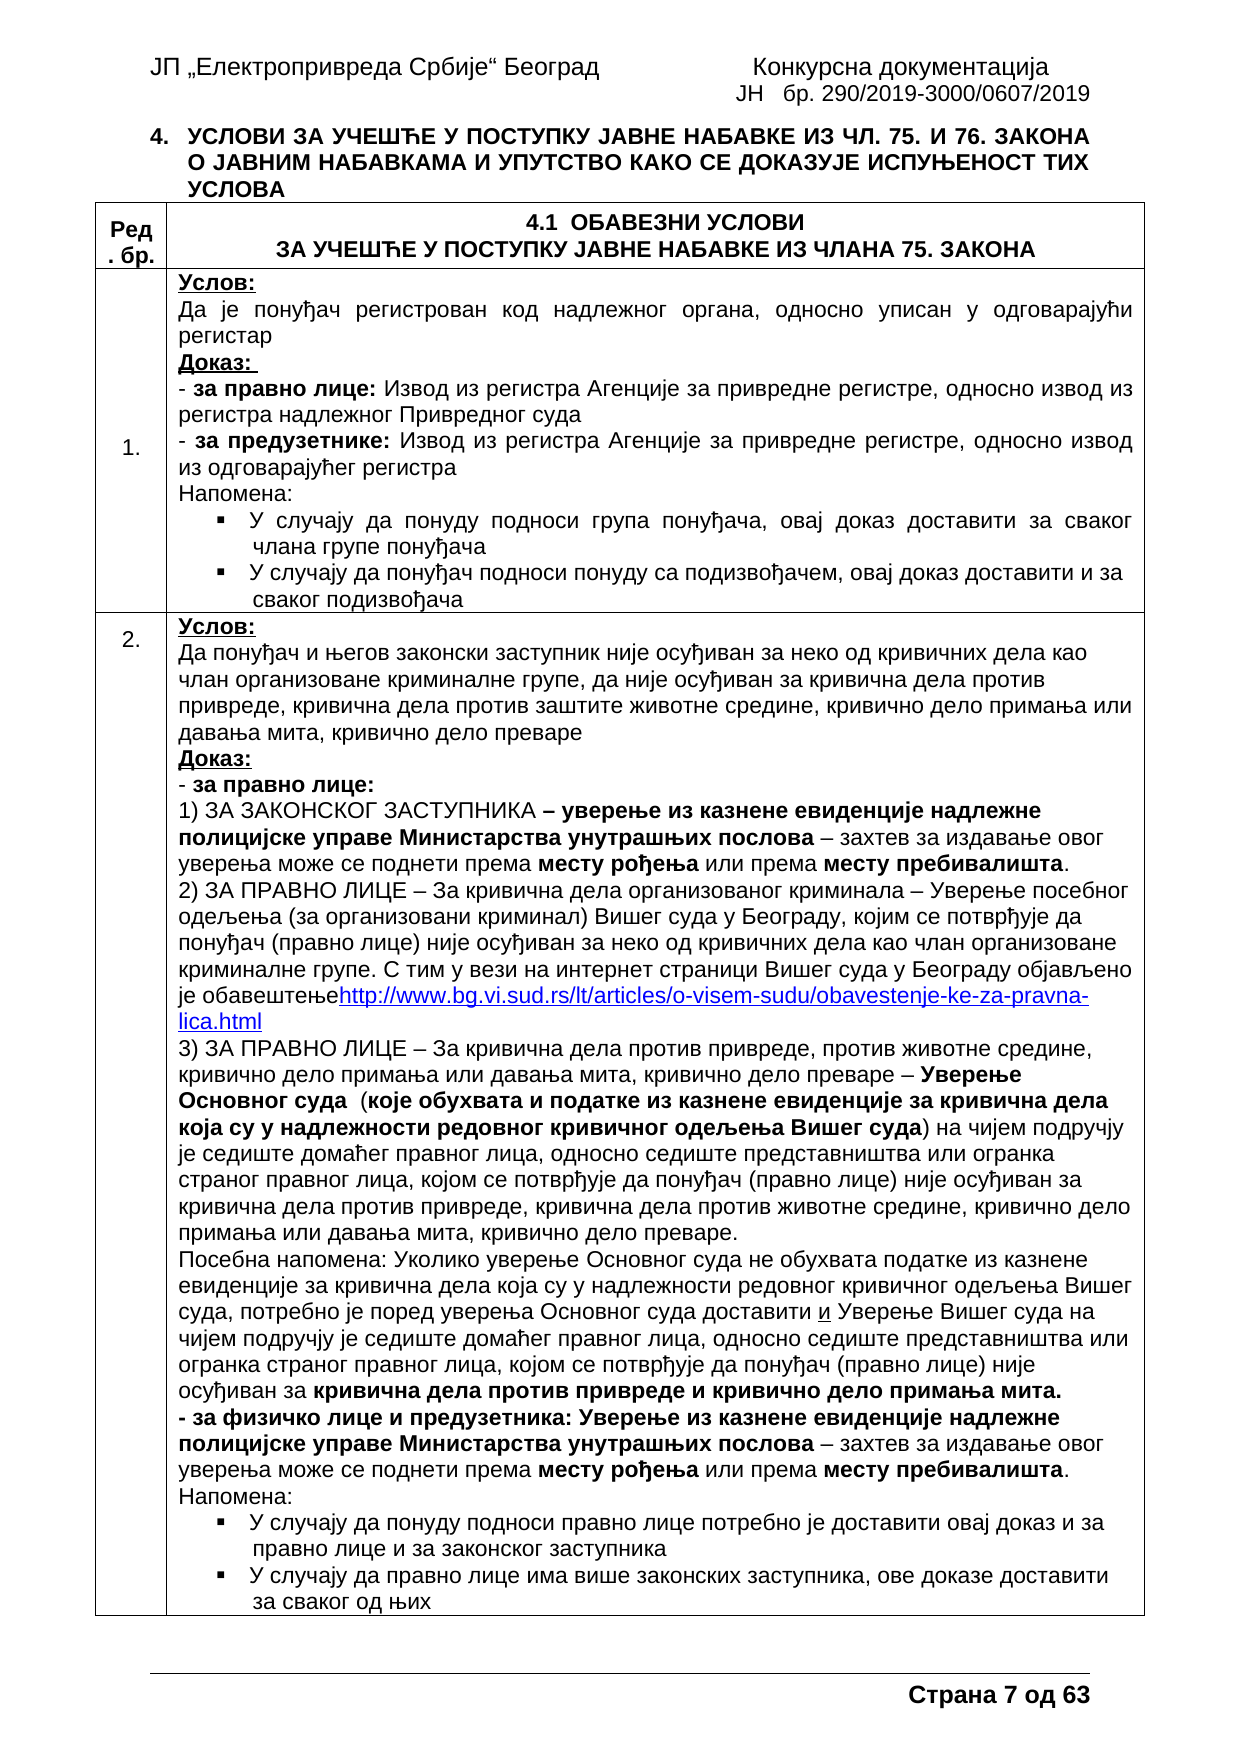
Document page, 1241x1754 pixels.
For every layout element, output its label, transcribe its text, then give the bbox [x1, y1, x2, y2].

table_header 4.1 ОБАВЕЗНИ УСЛОВИ ЗА УЧЕШЋЕ У ПОСТУПКУ ЈАВНЕ НАБАВКЕ ИЗ ЧЛАНА 75. ЗАКОНА [167, 203, 1144, 268]
table_header Ред. бр. [96, 203, 166, 268]
table_cell Услов: Да је понуђач регистрован код надлежног органа, односно уписан у одговарајући регистар Доказ: - за правно лице: Извод из регистра Агенције за привредне регистре, односно извод из регистра надлежног Привредног суда - за предузетнике: Извод из регистра Агенције за привредне регистре, односно извод из одговарајућег регистра Напомена: У случају да понуду подноси група понуђача, овај доказ доставити за сваког члана групе понуђача У случају да понуђач подноси понуду са подизвођачем, овај доказ доставити и за сваког подизвођача [167, 269, 1144, 612]
subtitle УСЛОВИ ЗА УЧЕШЋЕ У ПОСТУПКУ ЈАВНЕ НАБАВКЕ ИЗ ЧЛ. 75. И 76. ЗАКОНА О ЈАВНИМ НАБАВКАМА И УПУТСТВО КАКО СЕ ДОКАЗУЈЕ ИСПУЊЕНОСТ ТИХ УСЛОВА [150, 123, 1090, 202]
table_cell 1. [96, 269, 166, 612]
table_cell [167, 613, 1144, 1614]
table_cell 2. [96, 613, 166, 1614]
